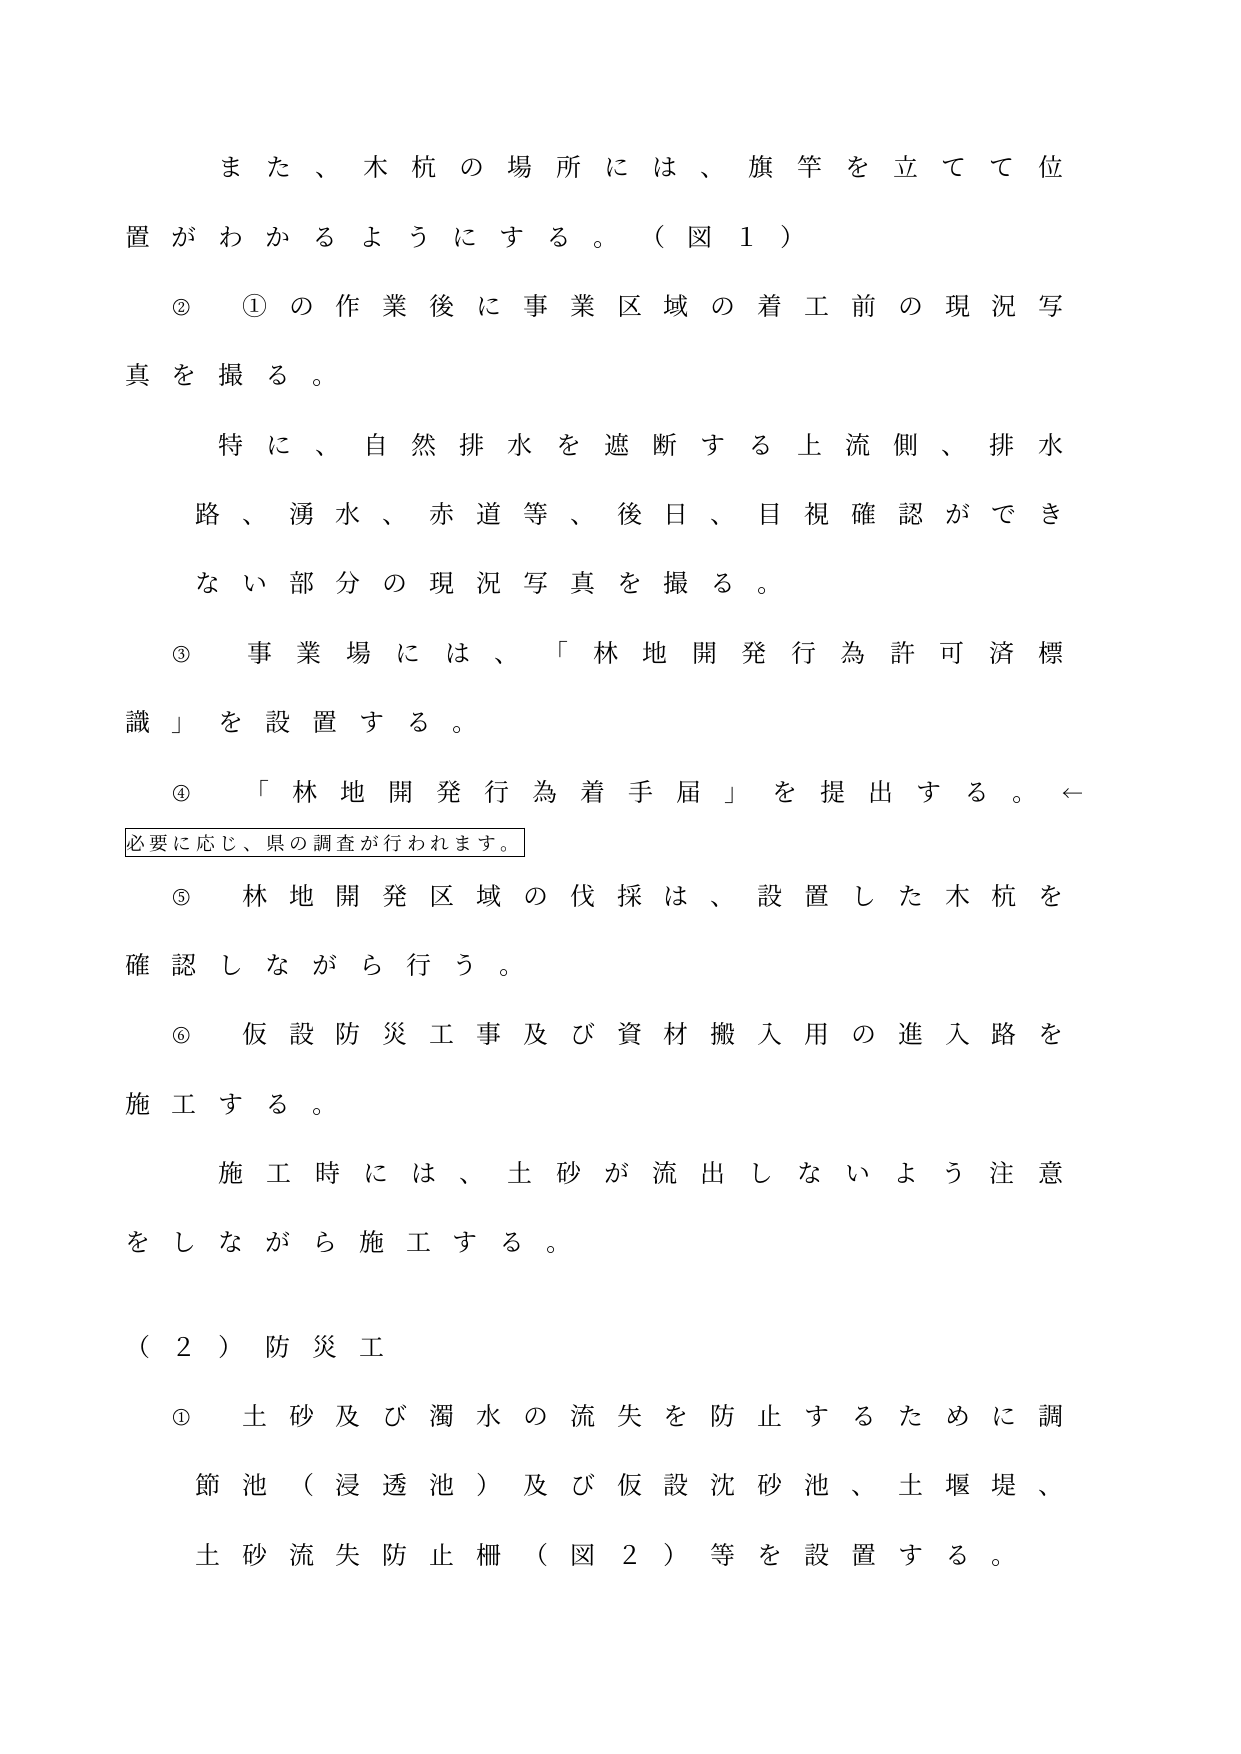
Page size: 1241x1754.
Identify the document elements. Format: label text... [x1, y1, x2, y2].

text 施工時には、土砂が流出しないよう注意をしながら施工する。 [125, 1137, 1086, 1276]
text 特に、自然排水を遮断する上流側、排水路、湧水、赤道等、後日、目視確認ができない部分の現況写真を撮る。 [194, 409, 1086, 617]
text ⑤ 林地開発区域の伐採は、設置した木杭を確認しながら行う。 [125, 859, 1086, 998]
text ② ①の作業後に事業区域の着工前の現況写真を撮る。 [125, 270, 1086, 409]
text ④ 「林地開発行為着手届」を提出する。←必要に応じ、県の調査が行われます。 [125, 756, 1086, 859]
text また、木杭の場所には、旗竿を立てて位置がわかるようにする。（図１） [125, 131, 1086, 270]
text ⑥ 仮設防災工事及び資材搬入用の進入路を施工する。 [125, 998, 1086, 1137]
text ① 土砂及び濁水の流失を防止するために調節池（浸透池）及び仮設沈砂池、土堰堤、土砂流失防止柵（図２）等を設置する。 [172, 1380, 1086, 1588]
text ③ 事業場には、「林地開発行為許可済標識」を設置する。 [125, 617, 1086, 756]
text （２）防災工 [125, 1311, 1086, 1380]
